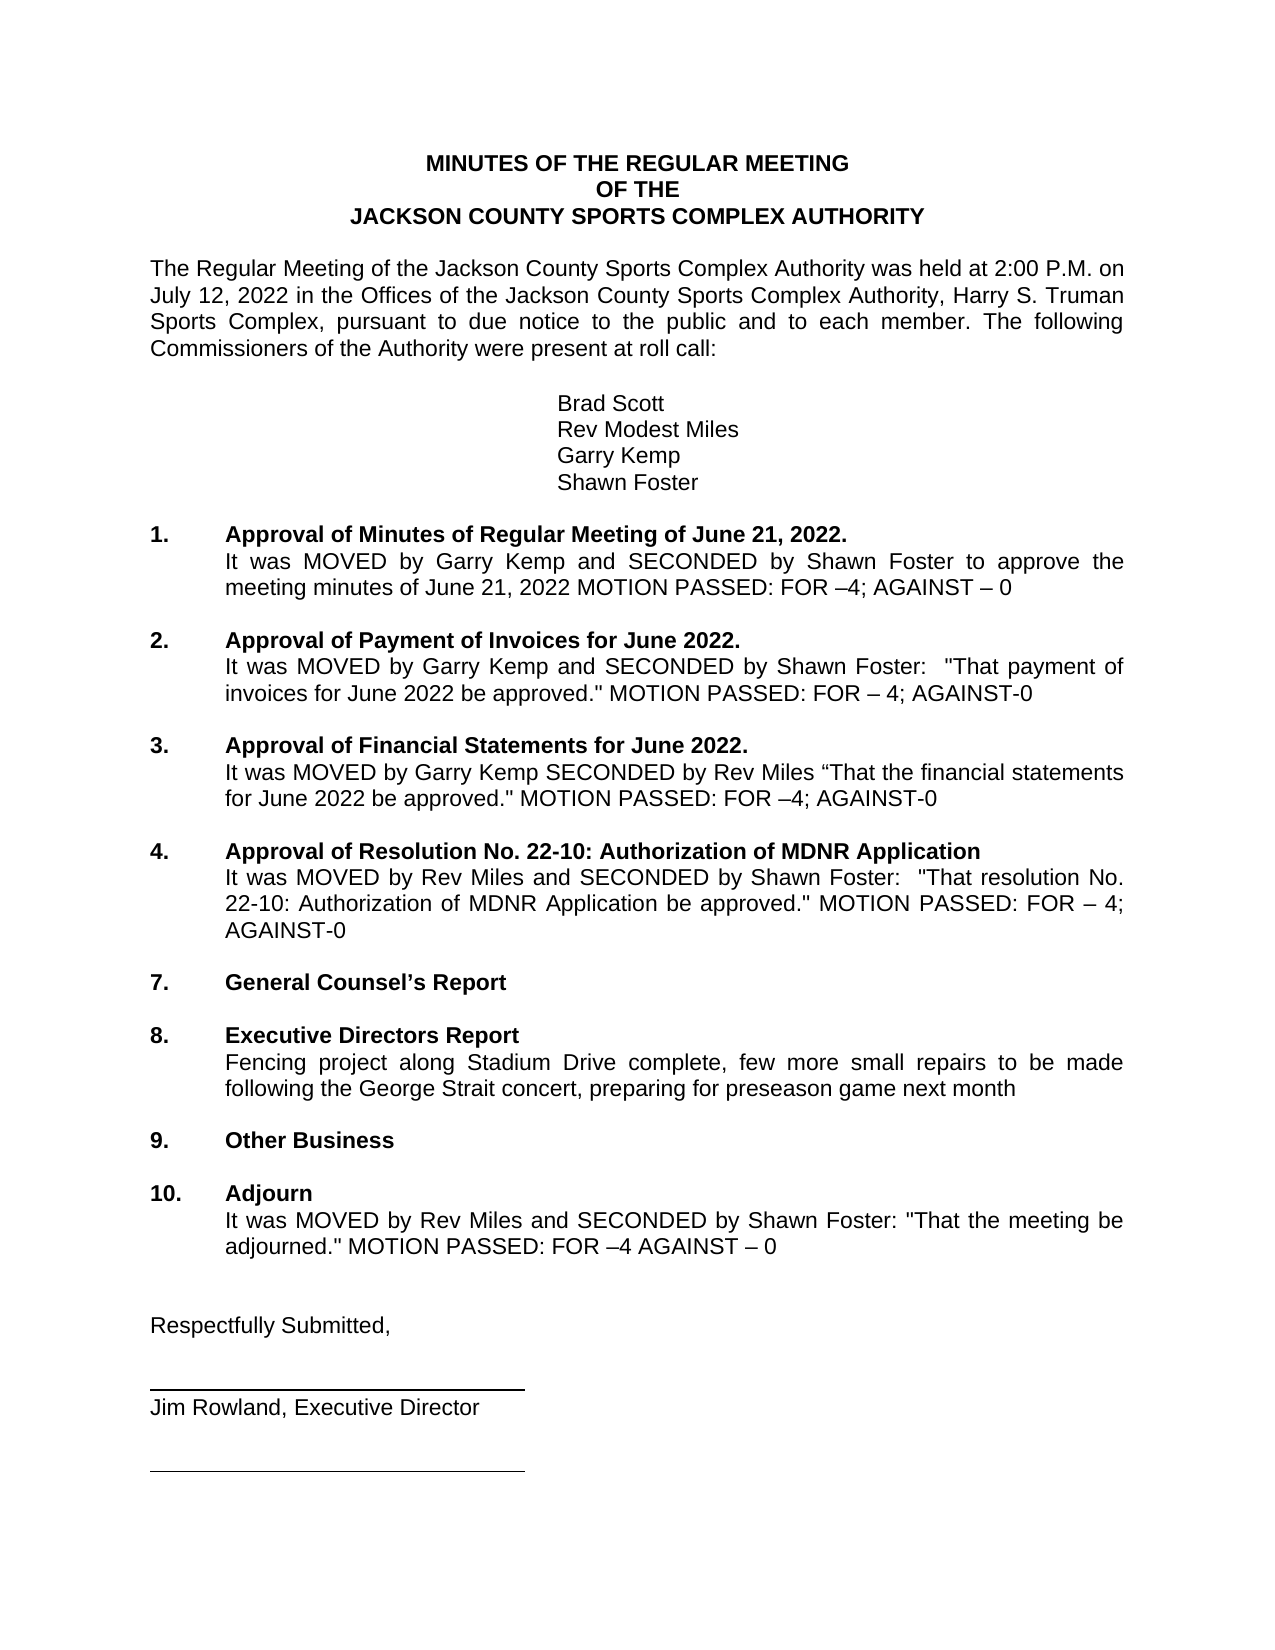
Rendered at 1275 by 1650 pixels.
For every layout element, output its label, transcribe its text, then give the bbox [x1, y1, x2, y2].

text Shawn Foster [525, 469, 1125, 495]
text It was MOVED by Garry Kemp SECONDED by Rev Miles “That the financial statements for June 2022 be approved." MOTION PASSED: FOR –4; AGAINST-0 [225, 758, 1125, 811]
text 7. General Counsel’s Report [150, 969, 1125, 996]
text 2. Approval of Payment of Invoices for June 2022. [150, 627, 1125, 653]
text Respectfully Submitted, [150, 1312, 1125, 1338]
text It was MOVED by Garry Kemp and SECONDED by Shawn Foster to approve the meeting minutes of June 21, 2022 MOTION PASSED: FOR –4; AGAINST – 0 [225, 548, 1125, 600]
text 1. Approval of Minutes of Regular Meeting of June 21, 2022. [150, 521, 1125, 548]
text The Regular Meeting of the Jackson County Sports Complex Authority was held at 2:00 P.M. on July 12, 2022 in the Offices of the Jackson County Sports Complex Authority, Harry S. Truman Sports Complex, pursuant to due notice to the public and to each member. The following Commissioners of the Authority were present at roll call: [150, 255, 1125, 361]
text MINUTES OF THE REGULAR MEETING [150, 150, 1125, 176]
text It was MOVED by Garry Kemp and SECONDED by Shawn Foster: "That payment of invoices for June 2022 be approved." MOTION PASSED: FOR – 4; AGAINST-0 [225, 653, 1125, 706]
text Brad Scott [150, 389, 1125, 416]
text JACKSON COUNTY SPORTS COMPLEX AUTHORITY [150, 203, 1125, 229]
text It was MOVED by Rev Miles and SECONDED by Shawn Foster: "That the meeting be adjourned." MOTION PASSED: FOR –4 AGAINST – 0 [225, 1207, 1125, 1259]
text 10. Adjourn [150, 1180, 1125, 1207]
text Jim Rowland, Executive Director [150, 1393, 1125, 1420]
text It was MOVED by Rev Miles and SECONDED by Shawn Foster: "That resolution No. 22-10: Authorization of MDNR Application be approved." MOTION PASSED: FOR – 4; AGAINST-0 [225, 864, 1125, 943]
text OF THE [150, 176, 1125, 203]
text 9. Other Business [150, 1127, 1125, 1154]
text 3. Approval of Financial Statements for June 2022. [150, 732, 1125, 758]
text 4. Approval of Resolution No. 22-10: Authorization of MDNR Application [150, 838, 1125, 864]
text Rev Modest Miles [525, 416, 1125, 442]
text 8. Executive Directors Report [150, 1022, 1125, 1048]
text Fencing project along Stadium Drive complete, few more small repairs to be made following the George Strait concert, preparing for preseason game next month [225, 1048, 1125, 1101]
text Garry Kemp [525, 442, 1125, 469]
